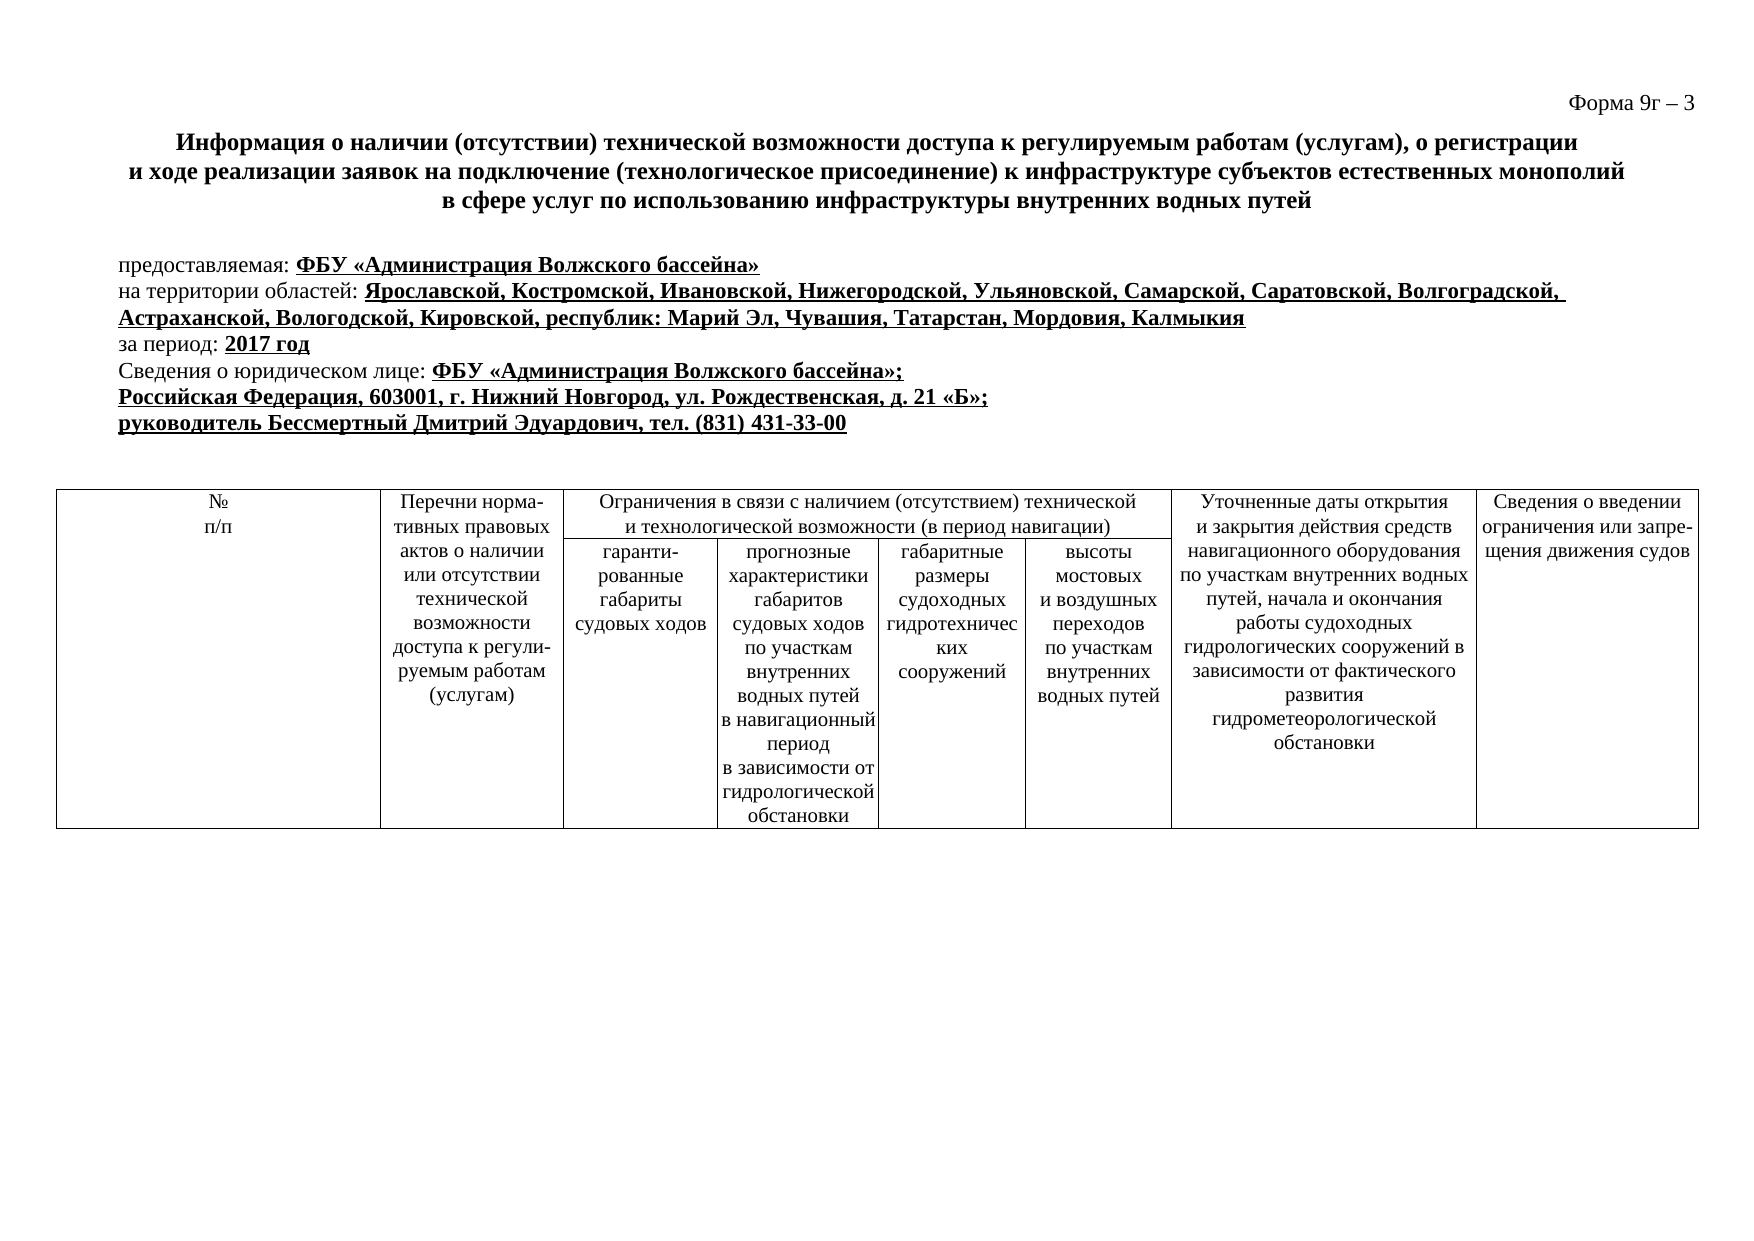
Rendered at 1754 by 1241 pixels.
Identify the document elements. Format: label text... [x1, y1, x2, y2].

text руководитель Бессмертный Дмитрий Эдуардович, тел. (831) 431-33-00 [118, 409, 1639, 436]
table_header № п/п [57, 490, 380, 827]
text предоставляемая: ФБУ «Администрация Волжского бассейна» [118, 251, 1004, 278]
text Российская Федерация, 603001, г. Нижний Новгород, ул. Рождественская, д. 21 «Б»; [118, 383, 1639, 409]
table_header Ограничения в связи с наличием (отсутствием) технической и технологической возможности (в период навигации) [564, 490, 1171, 538]
text за период: 2017 год [118, 330, 1639, 357]
table_cell габаритные размеры судоходных гидротехнических сооружений [879, 539, 1025, 827]
text на территории областей: Ярославской, Костромской, Ивановской, Нижегородской, Ульяновской, Самарской, Саратовской, Волгоградской, Астраханской, Вологодской, Кировской, республик: Марий Эл, Чувашия, Татарстан, Мордовия, Калмыкия [118, 278, 1639, 330]
table_cell прогнозные характеристики габаритов судовых ходов по участкам внутренних водных путей в навигационный период в зависимости от гидрологической обстановки [718, 539, 878, 827]
table_cell высоты мостовых и воздушных переходов по участкам внутренних водных путей [1026, 539, 1171, 827]
text Информация о наличии (отсутствии) технической возможности доступа к регулируемым работам (услугам), о регистрации и ходе реализации заявок на подключение (технологическое присоединение) к инфраструктуре субъектов естественных монополий в сфере услуг по использованию инфраструктуры внутренних водных путей [59, 127, 1695, 214]
text Форма 9г – 3 [59, 89, 1695, 115]
text Сведения о юридическом лице: ФБУ «Администрация Волжского бассейна»; [118, 357, 1639, 383]
table_cell гарантированные габариты судовых ходов [564, 539, 717, 827]
table_header Уточненные даты открытия и закрытия действия средств навигационного оборудования по участкам внутренних водных путей, начала и окончания работы судоходных гидрологических сооружений в зависимости от фактического развития гидрометеорологической обстановки [1172, 490, 1476, 827]
table_header Перечни нормативных правовых актов о наличии или отсутствии технической возможности доступа к регулируемым работам (услугам) [381, 490, 563, 827]
table_header Сведения о введении ограничения или запрещения движения судов [1477, 490, 1698, 827]
